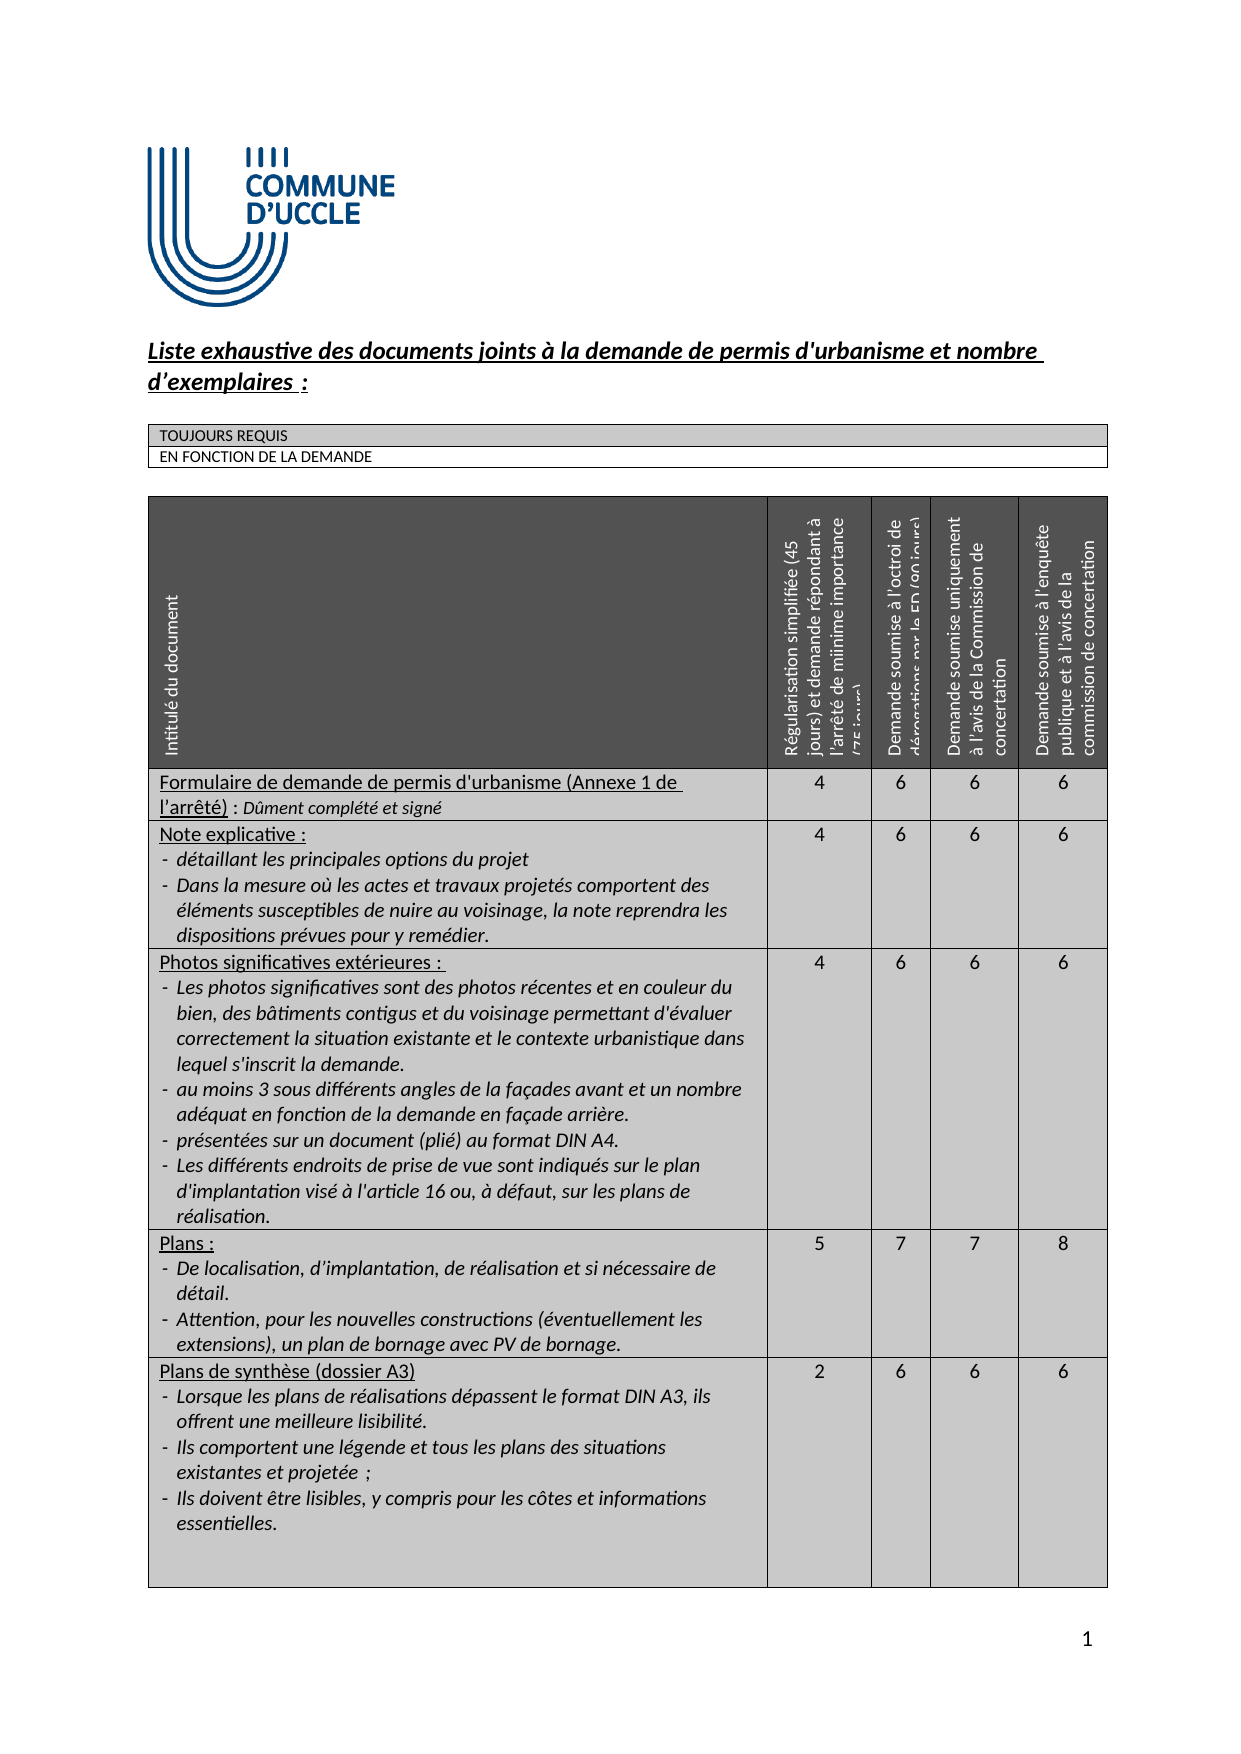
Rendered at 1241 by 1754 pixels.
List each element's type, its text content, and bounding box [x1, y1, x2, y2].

table_cell 6 [1019, 821, 1107, 948]
table_cell 4 [768, 949, 871, 1229]
text Liste exhaustive des documents joints à la demande de permis d'urbanisme et nombre d’exemplaires : [148, 335, 1093, 396]
table_cell 5 [768, 1230, 871, 1357]
table_header Demande soumise uniquement à l’avis de la Commission de concertation [931, 497, 1018, 768]
table_cell 6 [872, 1358, 930, 1587]
table_cell 8 [1019, 1230, 1107, 1357]
table_cell 2 [768, 1358, 871, 1587]
table_cell 6 [872, 769, 930, 820]
table_cell 6 [872, 949, 930, 1229]
table_header Intitulé du document [149, 497, 767, 768]
table_cell 6 [931, 821, 1018, 948]
table_header Régularisation simplifiée (45 jours) et demande répondant à l’arrêté de miinime importance (75 jours) [768, 497, 871, 768]
table_cell 6 [931, 1358, 1018, 1587]
table_cell 7 [872, 1230, 930, 1357]
table_header Demande soumise à l’octroi de dérogations par le FD (90 jours) [872, 497, 930, 768]
table_cell 6 [1019, 769, 1107, 820]
picture [147, 147, 395, 307]
table_cell Photos significatives extérieures : Les photos significatives sont des photos récentes et en couleur du bien, des bâtiments contigus et du voisinage permettant d'évaluer correctement la situation existante et le contexte urbanistique dans lequel s'inscrit la demande. au moins 3 sous différents angles de la façades avant et un nombre adéquat en fonction de la demande en façade arrière. présentées sur un document (plié) au format DIN A4. Les différents endroits de prise de vue sont indiqués sur le plan d'implantation visé à l'article 16 ou, à défaut, sur les plans de réalisation. [149, 949, 767, 1229]
table_cell 4 [768, 769, 871, 820]
table_cell 6 [1019, 1358, 1107, 1587]
table_header Demande soumise à l’enquête publique et à l’avis de la commission de concertation [1019, 497, 1107, 768]
table_cell EN FONCTION DE LA DEMANDE [149, 447, 1107, 467]
table_cell Plans : De localisation, d’implantation, de réalisation et si nécessaire de détail. Attention, pour les nouvelles constructions (éventuellement les extensions), un plan de bornage avec PV de bornage. [149, 1230, 767, 1357]
table_cell Formulaire de demande de permis d'urbanisme (Annexe 1 de l’arrêté) : Dûment complété et signé [149, 769, 767, 820]
table_cell 6 [1019, 949, 1107, 1229]
table_cell 6 [872, 821, 930, 948]
table_cell 6 [931, 769, 1018, 820]
table_cell Plans de synthèse (dossier A3) Lorsque les plans de réalisations dépassent le format DIN A3, ils offrent une meilleure lisibilité. Ils comportent une légende et tous les plans des situations existantes et projetée ; Ils doivent être lisibles, y compris pour les côtes et informations essentielles. [149, 1358, 767, 1587]
table_header TOUJOURS REQUIS [149, 425, 1107, 446]
table_cell Note explicative : détaillant les principales options du projet Dans la mesure où les actes et travaux projetés comportent des éléments susceptibles de nuire au voisinage, la note reprendra les dispositions prévues pour y remédier. [149, 821, 767, 948]
table_cell 4 [768, 821, 871, 948]
table_cell 7 [931, 1230, 1018, 1357]
table_cell 6 [931, 949, 1018, 1229]
